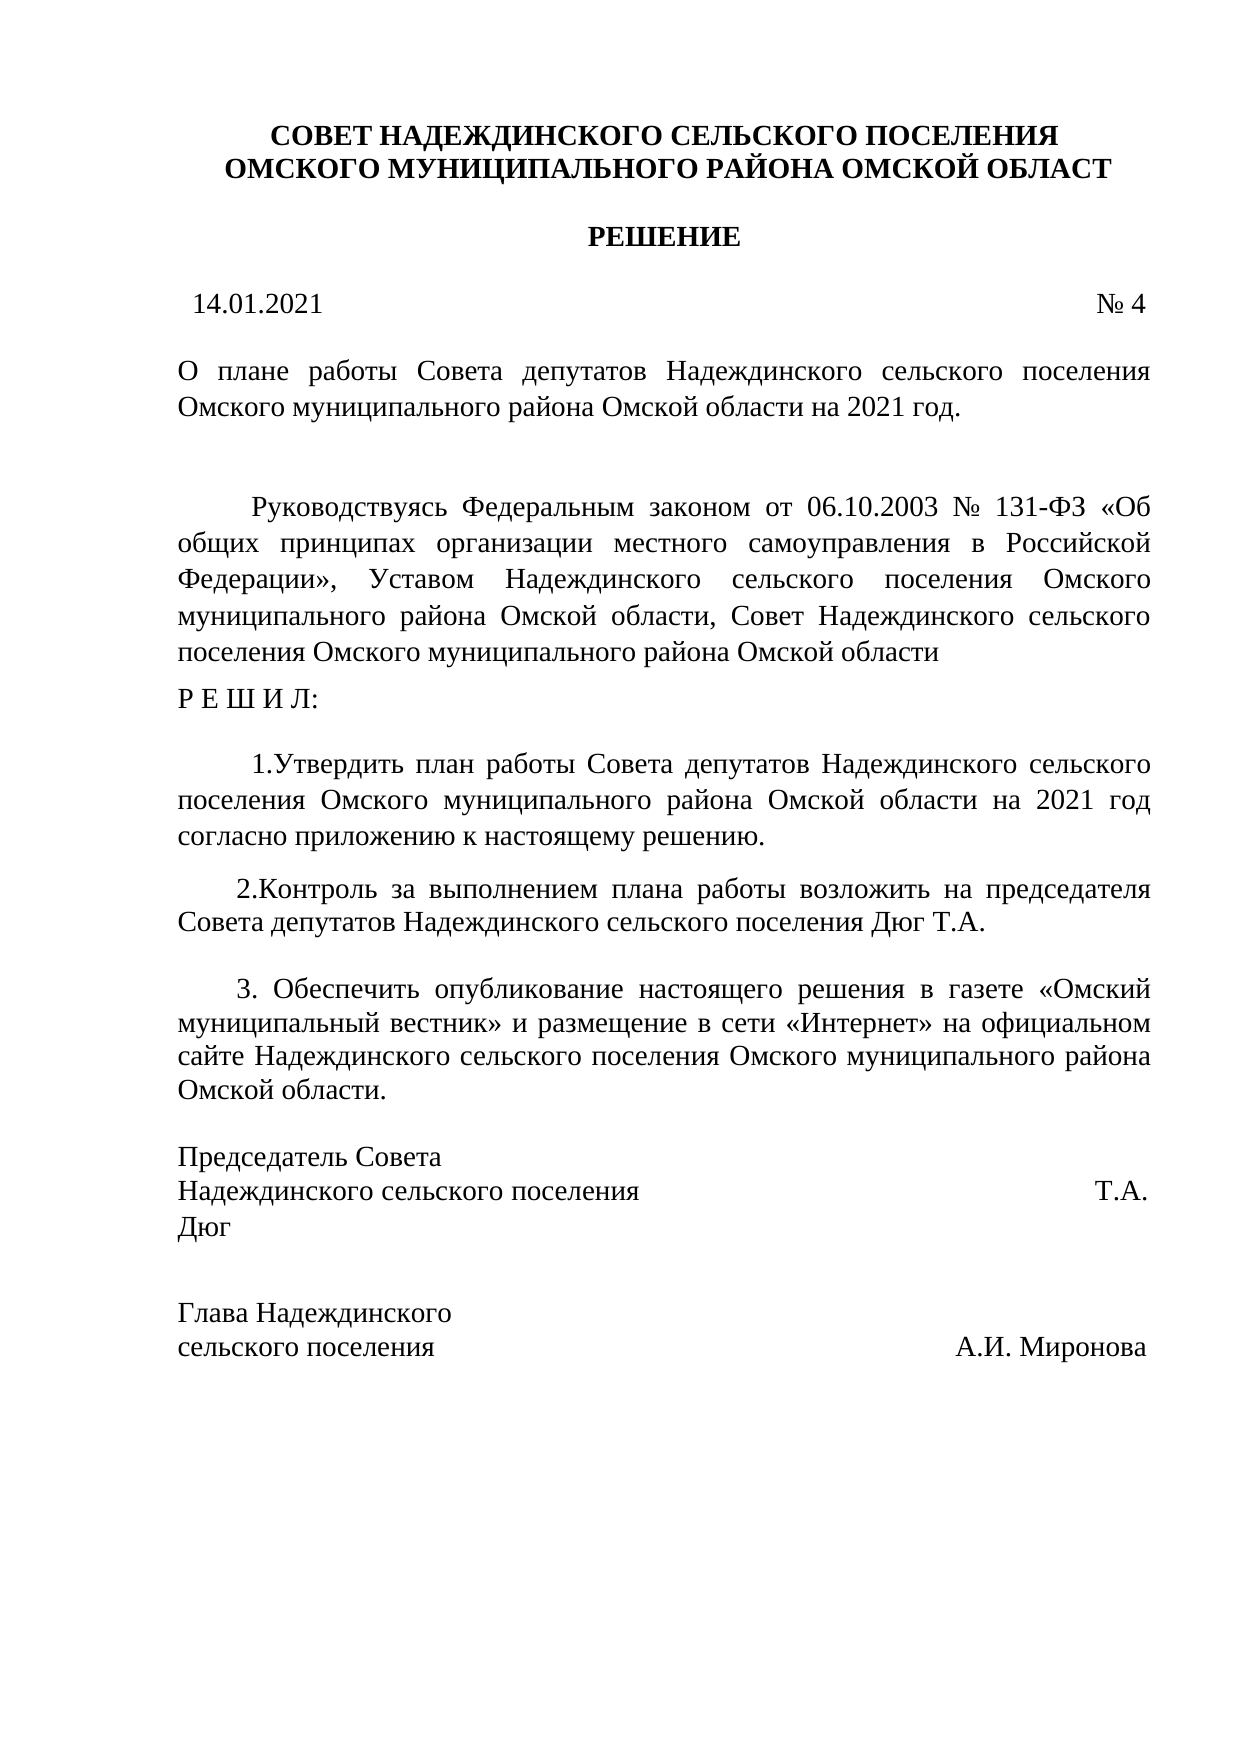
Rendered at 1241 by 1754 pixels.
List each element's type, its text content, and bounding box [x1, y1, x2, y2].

text Председатель Совета [177, 1139, 1152, 1173]
text Надеждинского сельского поселения Т.А. Дюг [177, 1173, 1152, 1242]
text Р Е Ш И Л: [177, 687, 1152, 714]
text 14.01.2021 № 4 [177, 286, 1152, 319]
text 2.Контроль за выполнением плана работы возложить на председателя Совета депутатов Надеждинского сельского поселения Дюг Т.А. [177, 871, 1152, 938]
text сельского поселения А.И. Миронова [177, 1329, 1152, 1362]
text 1.Утвердить план работы Совета депутатов Надеждинского сельского поселения Омского муниципального района Омской области на 2021 год согласно приложению к настоящему решению. [177, 746, 1152, 852]
text Руководствуясь Федеральным законом от 06.10.2003 № 131-ФЗ «Об общих принципах организации местного самоуправления в Российской Федерации», Уставом Надеждинского сельского поселения Омского муниципального района Омской области, Совет Надеждинского сельского поселения Омского муниципального района Омской области [177, 489, 1152, 667]
text СОВЕТ НАДЕЖДИНСКОГО СЕЛЬСКОГО ПОСЕЛЕНИЯ [177, 118, 1152, 152]
text РЕШЕНИЕ [177, 219, 1152, 252]
text О плане работы Совета депутатов Надеждинского сельского поселения Омского муниципального района Омской области на 2021 год. [177, 353, 1152, 423]
text 3. Обеспечить опубликование настоящего решения в газете «Омский муниципальный вестник» и размещение в сети «Интернет» на официальном сайте Надеждинского сельского поселения Омского муниципального района Омской области. [177, 971, 1152, 1106]
text ОМСКОГО МУНИЦИПАЛЬНОГО РАЙОНА ОМСКОЙ ОБЛАСТ [177, 152, 1152, 185]
text Глава Надеждинского [177, 1295, 1152, 1329]
